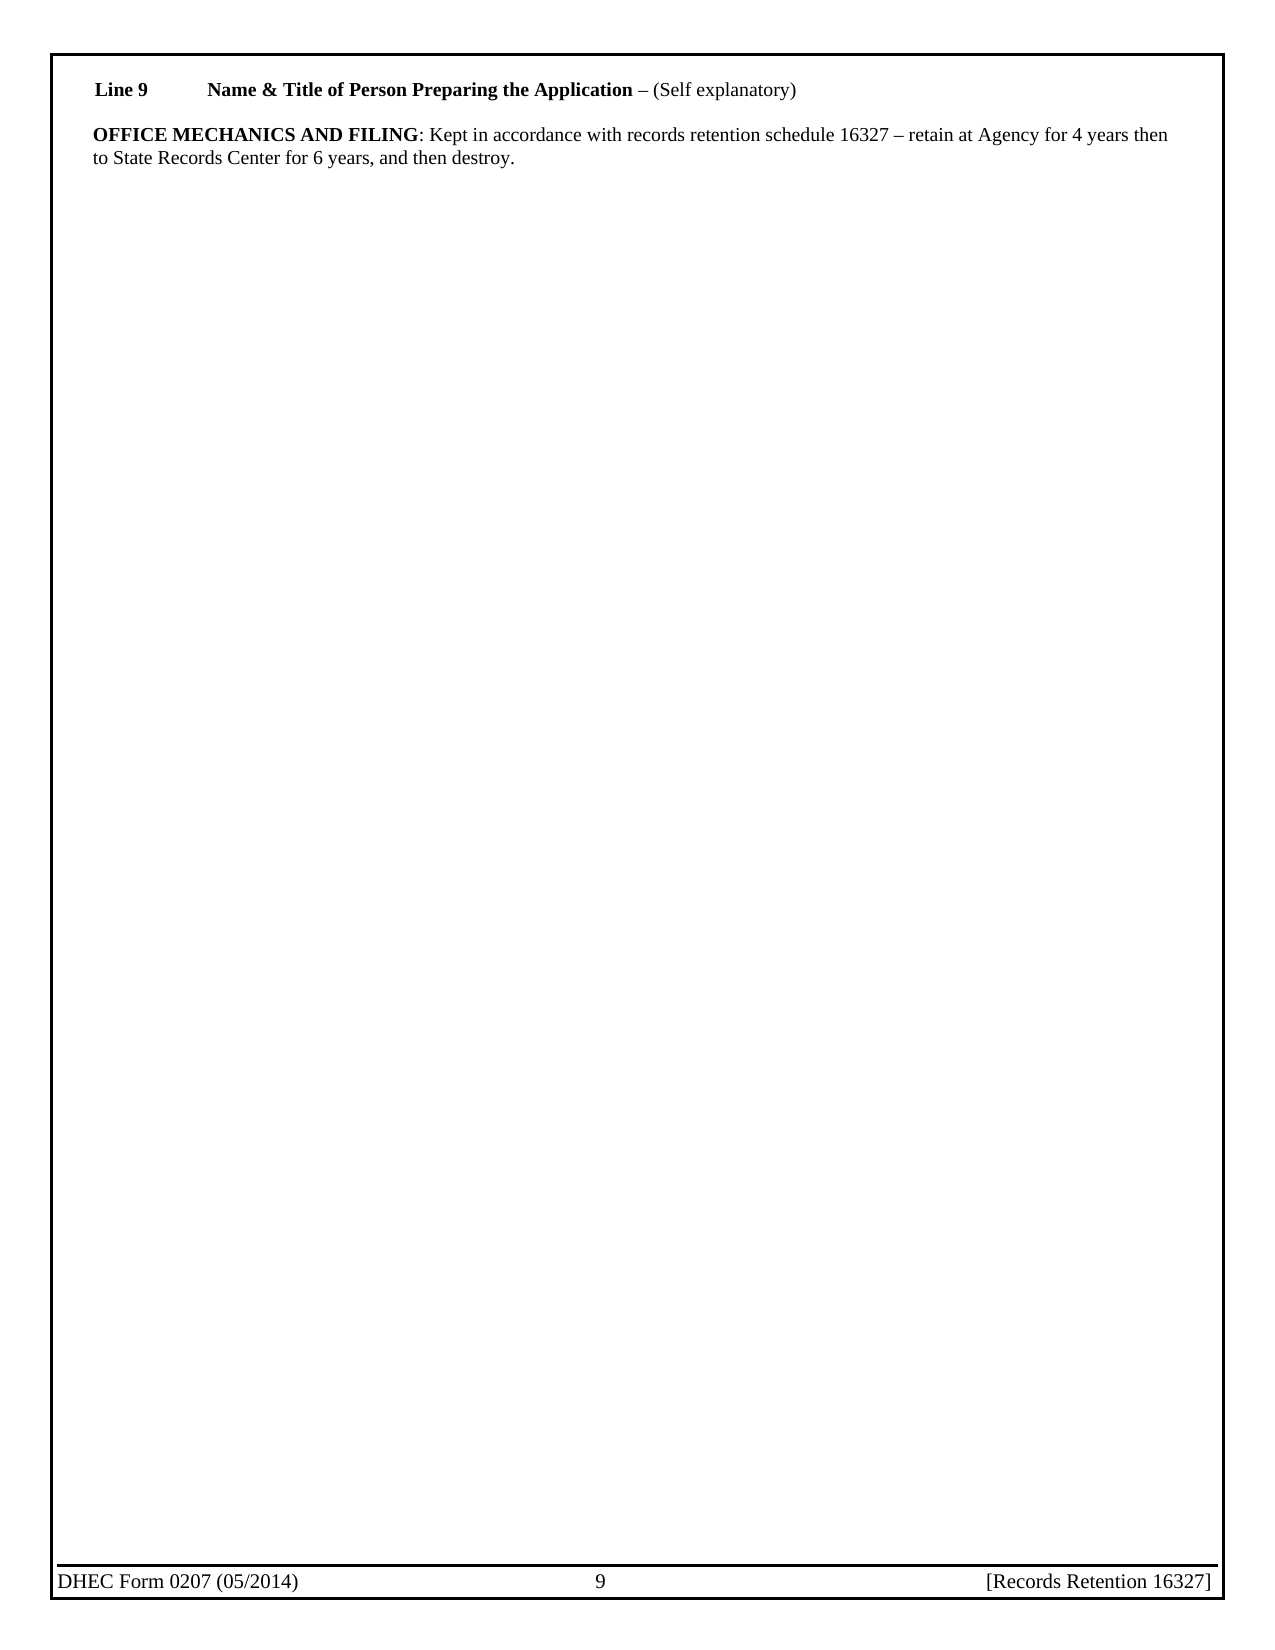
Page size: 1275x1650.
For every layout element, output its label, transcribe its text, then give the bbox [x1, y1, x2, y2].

text OFFICE MECHANICS AND FILING: Kept in accordance with records retention schedule 16327 – retain at Agency for 4 years then to State Records Center for 6 years, and then destroy. [93, 123, 1182, 169]
text Line 9 Name & Title of Person Preparing the Application – (Self explanatory) [94, 78, 1182, 101]
